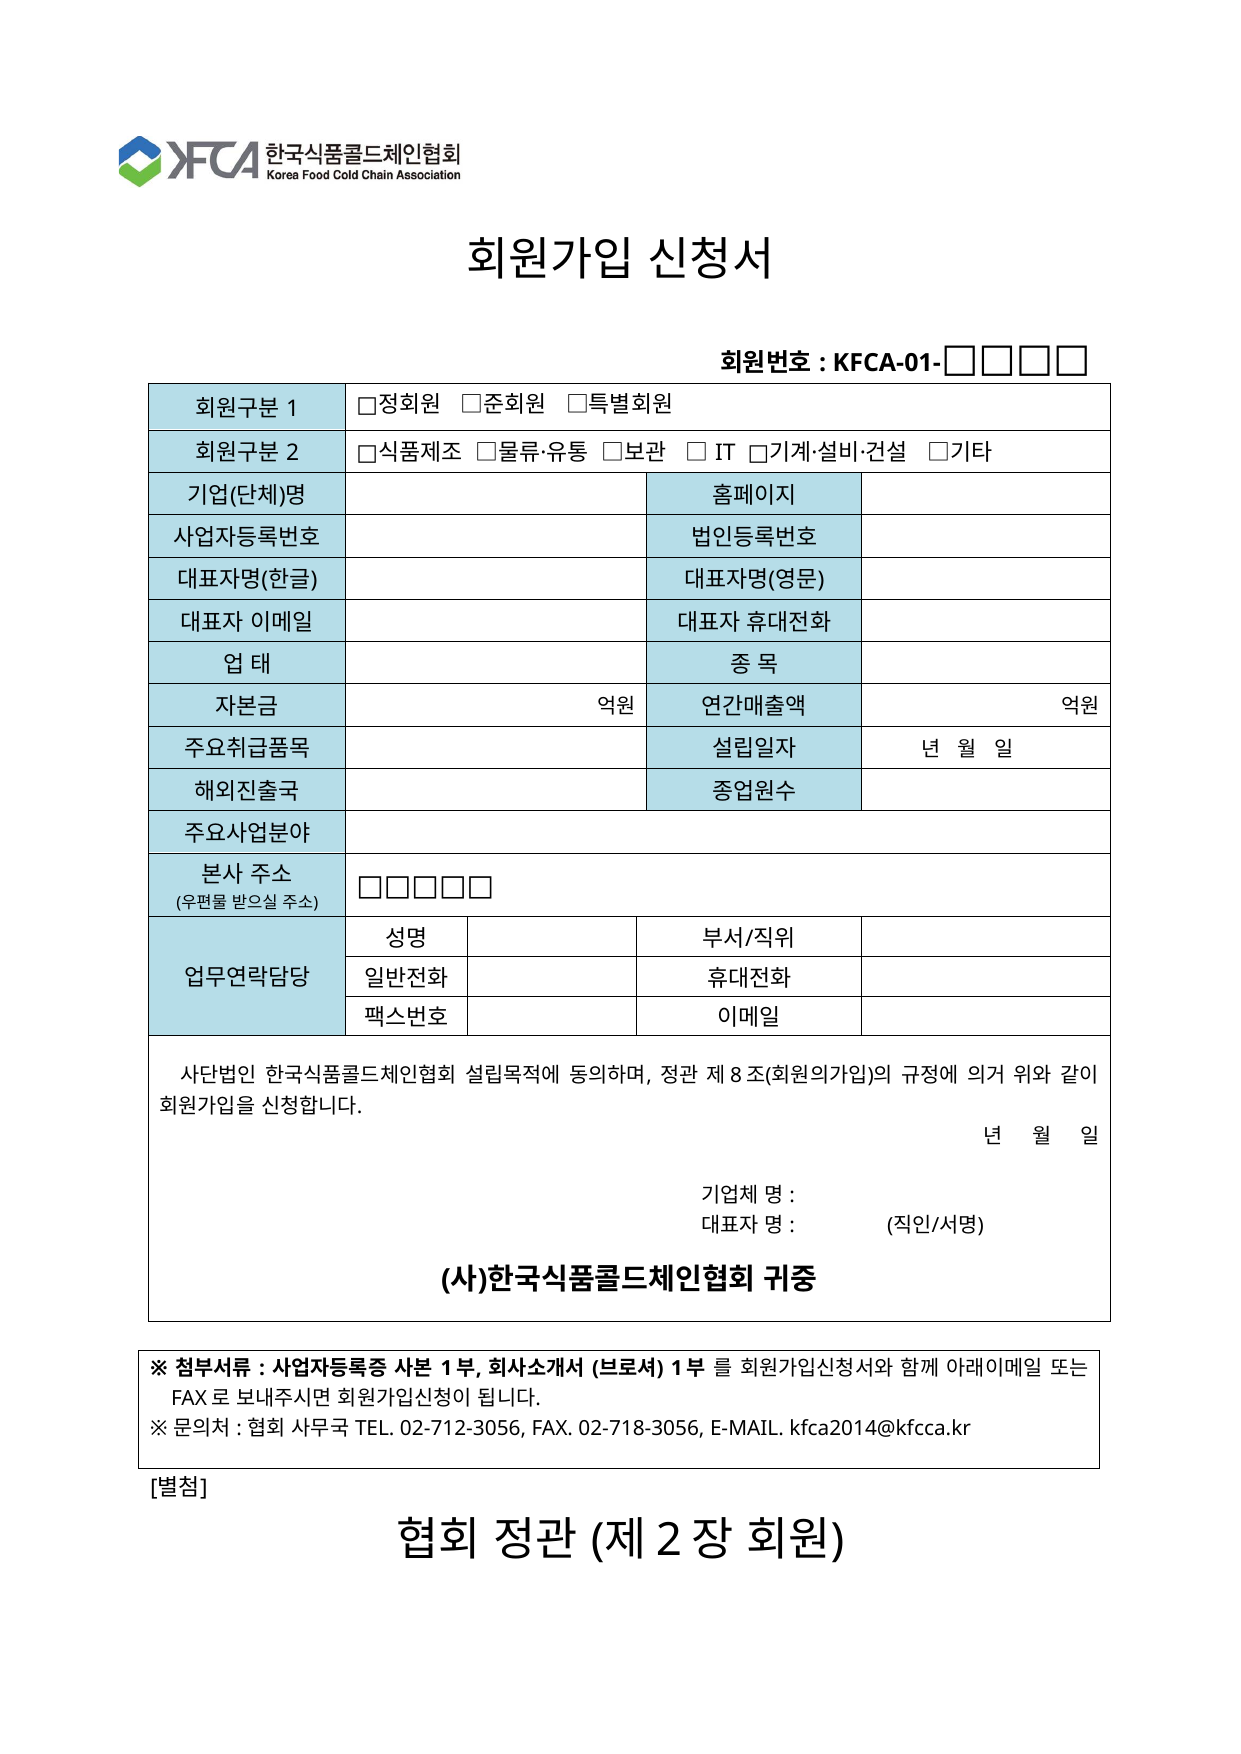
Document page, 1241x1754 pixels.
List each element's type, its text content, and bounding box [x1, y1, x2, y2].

picture [118, 136, 463, 188]
table_cell 회원구분 2 [149, 431, 345, 472]
table_cell [862, 917, 1110, 956]
table_cell [346, 642, 646, 683]
text 협회 정관 (제2장 회원) [150, 1502, 1090, 1568]
table_cell 억원 [862, 684, 1110, 726]
table_cell 종업원수 [647, 769, 861, 810]
text [별첨] [150, 1469, 1090, 1502]
table_cell 성명 [346, 917, 467, 956]
table_cell [468, 917, 636, 956]
table_cell [862, 642, 1110, 683]
text 회원가입 신청서 [150, 223, 1090, 289]
table_cell □식품제조 □물류·유통 □보관 □ IT □기계·설비·건설 □기타 [346, 431, 1110, 472]
table_cell 부서/직위 [637, 917, 861, 956]
table_cell □□□□□ [346, 854, 1110, 916]
table_cell 업무연락담당 [149, 917, 345, 1035]
table_cell [862, 769, 1110, 810]
table_header ※ 첨부서류 : 사업자등록증 사본 1부, 회사소개서 (브로셔) 1부 를 회원가입신청서와 함께 아래이메일 또는 FAX로 보내주시면 회원가입신청이 됩니다. ※ 문의처 : 협회 사무국 TEL. 02-712-3056, FAX. 02-718-3056, E-MAIL. kfca2014@kfcca.kr [139, 1351, 1099, 1467]
table_cell [346, 769, 646, 810]
table_cell 대표자 이메일 [149, 600, 345, 641]
table_cell 사단법인 한국식품콜드체인협회 설립목적에 동의하며, 정관 제8조(회원의가입)의 규정에 의거 위와 같이 회원가입을 신청합니다. 년 월 일 기업체 명 : 대표자 명 : (직인/서명) (사)한국식품콜드체인협회 귀중 [149, 1036, 1110, 1321]
table_cell [468, 957, 636, 996]
table_cell 기업(단체)명 [149, 473, 345, 514]
table_cell [862, 957, 1110, 996]
table_cell 홈페이지 [647, 473, 861, 514]
table_cell 주요사업분야 [149, 811, 345, 852]
table_cell 팩스번호 [346, 997, 467, 1035]
table_cell [862, 558, 1110, 599]
table_cell 대표자 휴대전화 [647, 600, 861, 641]
table_cell 법인등록번호 [647, 515, 861, 556]
table_cell [346, 473, 646, 514]
table_cell 년 월 일 [862, 727, 1110, 768]
table_cell 대표자명(영문) [647, 558, 861, 599]
table_cell [862, 600, 1110, 641]
table_cell [862, 473, 1110, 514]
table_cell 억원 [346, 684, 646, 726]
table_cell 사업자등록번호 [149, 515, 345, 556]
table_cell [346, 515, 646, 556]
table_cell 본사 주소 (우편물 받으실 주소) [149, 854, 345, 916]
table_header 회원구분 1 [149, 384, 345, 429]
table_cell [346, 600, 646, 641]
table_cell 설립일자 [647, 727, 861, 768]
table_cell [468, 997, 636, 1035]
table_cell [862, 997, 1110, 1035]
table_cell 주요취급품목 [149, 727, 345, 768]
table_cell [862, 515, 1110, 556]
table_cell 해외진출국 [149, 769, 345, 810]
text 회원번호 : KFCA-01-□□□□ [150, 329, 1090, 383]
table_cell 휴대전화 [637, 957, 861, 996]
table_cell 연간매출액 [647, 684, 861, 726]
table_cell 이메일 [637, 997, 861, 1035]
table_cell [346, 727, 646, 768]
table_cell [346, 558, 646, 599]
table_cell [346, 811, 1110, 852]
table_cell 종 목 [647, 642, 861, 683]
table_cell 자본금 [149, 684, 345, 726]
table_header □정회원 □준회원 □특별회원 [346, 384, 1110, 429]
table_cell 대표자명(한글) [149, 558, 345, 599]
table_cell 업 태 [149, 642, 345, 683]
table_cell 일반전화 [346, 957, 467, 996]
